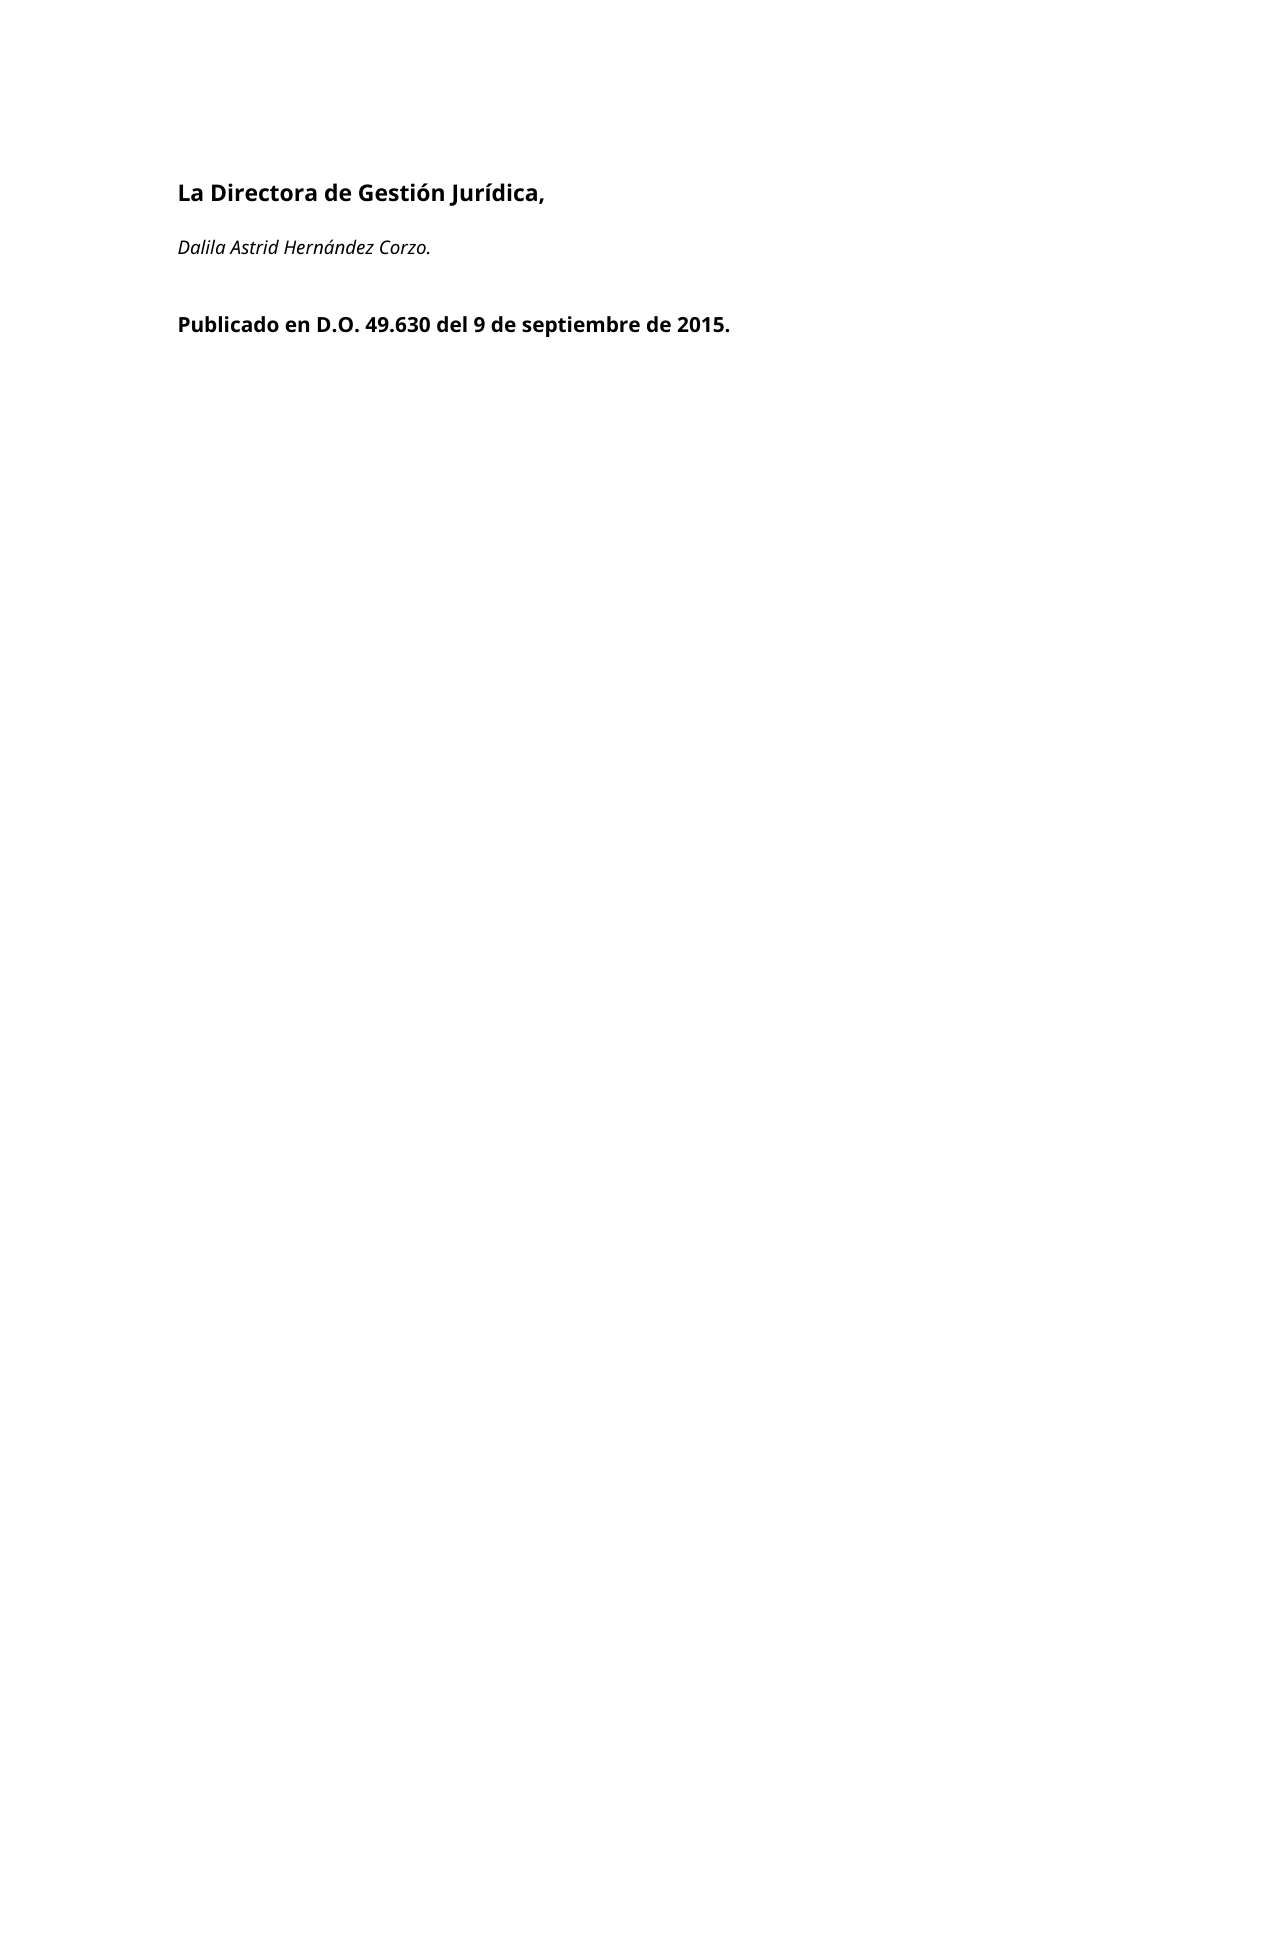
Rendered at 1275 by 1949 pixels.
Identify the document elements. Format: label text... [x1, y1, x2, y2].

text Dalila Astrid Hernández Corzo. [177, 234, 1098, 259]
text La Directora de Gestión Jurídica, [177, 177, 1098, 208]
text Publicado en D.O. 49.630 del 9 de septiembre de 2015. [177, 311, 1098, 339]
